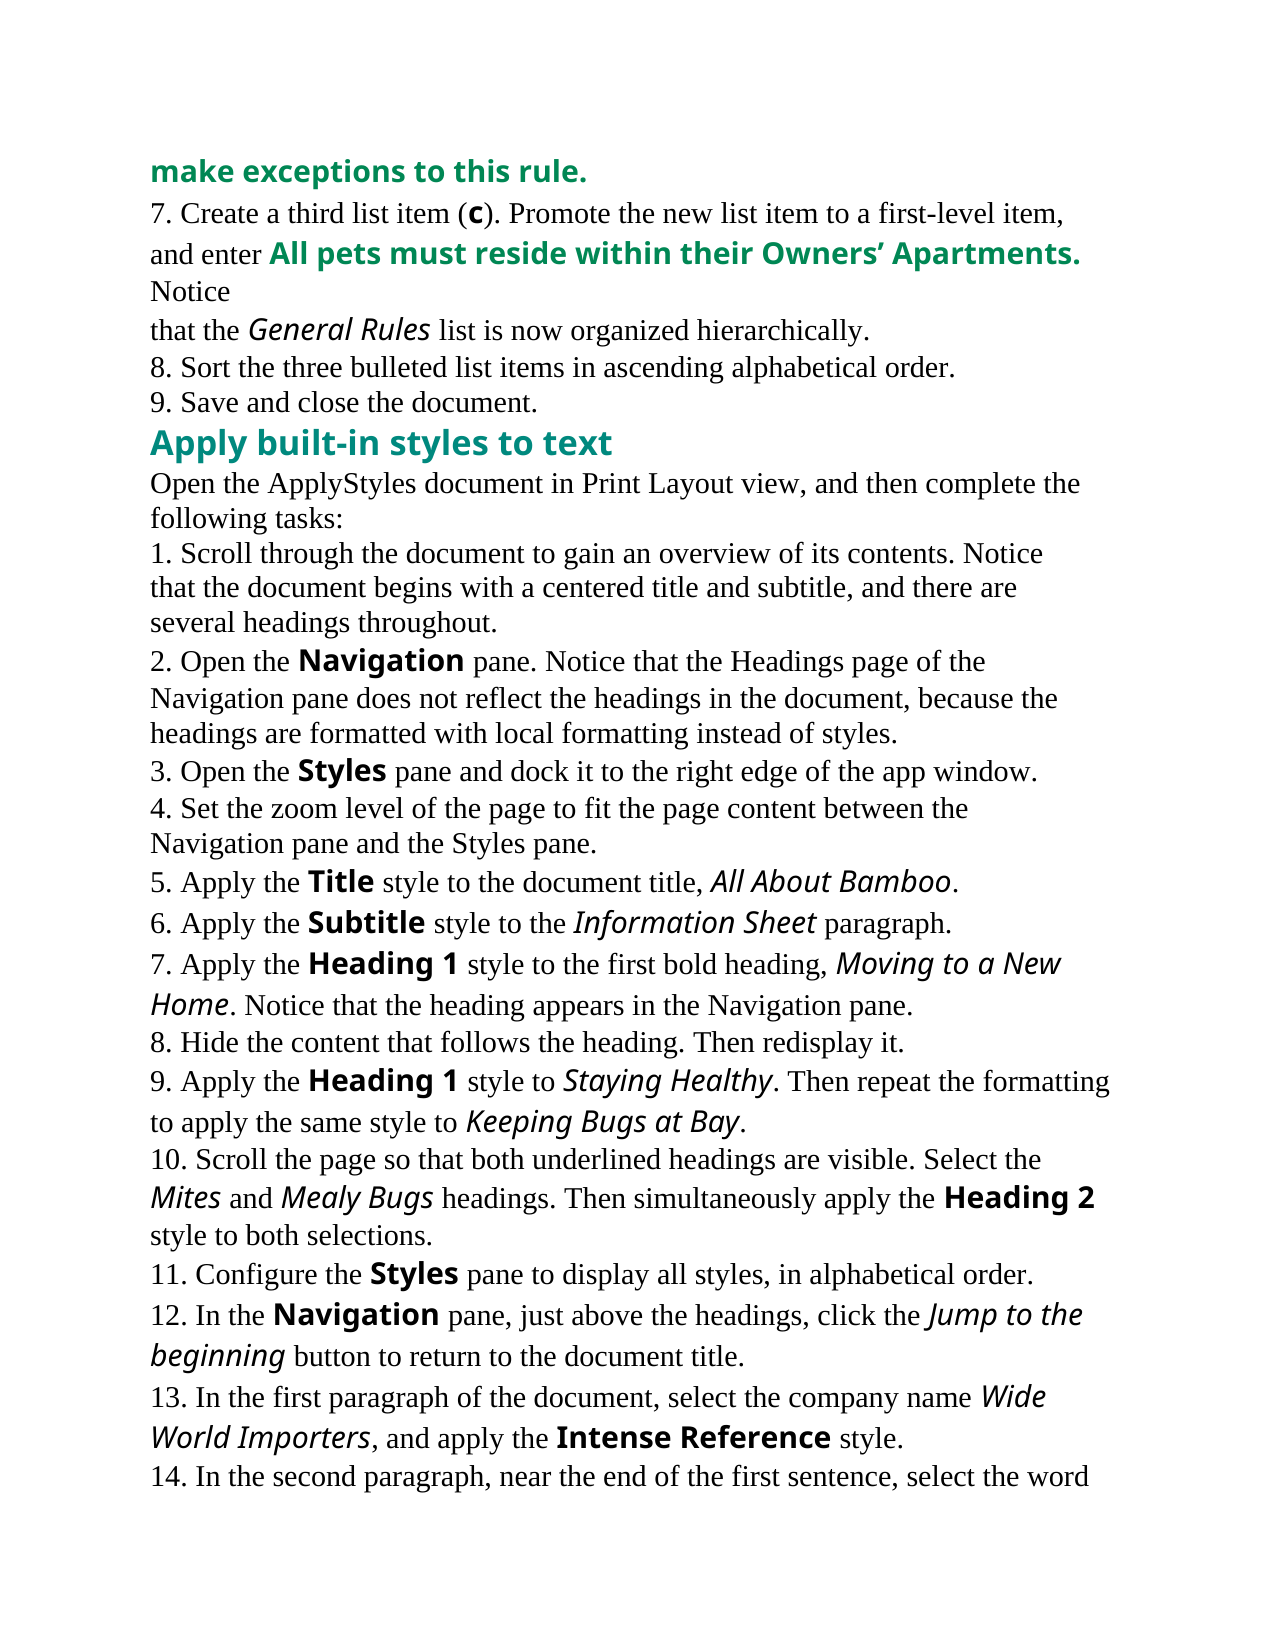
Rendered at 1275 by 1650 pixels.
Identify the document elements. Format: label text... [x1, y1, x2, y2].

text 4. Set the zoom level of the page to fit the page content between the [150, 791, 1125, 825]
text 11. Configure the Styles pane to display all styles, in alphabetical order. [150, 1252, 1125, 1293]
text 9. Apply the Heading 1 style to Staying Healthy. Then repeat the formatting [150, 1059, 1125, 1100]
text 13. In the first paragraph of the document, select the company name Wide [150, 1376, 1125, 1417]
text 14. In the second paragraph, near the end of the first sentence, select the word [150, 1458, 1125, 1492]
text and enter All pets must reside within their Owners’ Apartments. Notice [150, 232, 1125, 308]
text Home. Notice that the heading appears in the Navigation pane. [150, 983, 1125, 1024]
text to apply the same style to Keeping Bugs at Bay. [150, 1100, 1125, 1142]
text beginning button to return to the document title. [150, 1334, 1125, 1376]
text World Importers, and apply the Intense Reference style. [150, 1417, 1125, 1458]
text 12. In the Navigation pane, just above the headings, click the Jump to the [150, 1293, 1125, 1334]
text 7. Create a third list item (c). Promote the new list item to a first-level item, [150, 191, 1125, 232]
text make exceptions to this rule. [150, 150, 1125, 191]
text style to both selections. [150, 1217, 1125, 1252]
text 8. Sort the three bulleted list items in ascending alphabetical order. [150, 349, 1125, 384]
text Navigation pane does not reflect the headings in the document, because the [150, 680, 1125, 715]
text Mites and Mealy Bugs headings. Then simultaneously apply the Heading 2 [150, 1176, 1125, 1217]
text that the General Rules list is now organized hierarchically. [150, 308, 1125, 349]
text 3. Open the Styles pane and dock it to the right edge of the app window. [150, 749, 1125, 791]
text 2. Open the Navigation pane. Notice that the Headings page of the [150, 639, 1125, 680]
text 5. Apply the Title style to the document title, All About Bamboo. [150, 860, 1125, 901]
text 10. Scroll the page so that both underlined headings are visible. Select the [150, 1142, 1125, 1176]
text 9. Save and close the document. [150, 384, 1125, 419]
text 8. Hide the content that follows the heading. Then redisplay it. [150, 1024, 1125, 1059]
text 1. Scroll through the document to gain an overview of its contents. Notice [150, 535, 1125, 569]
text 7. Apply the Heading 1 style to the first bold heading, Moving to a New [150, 942, 1125, 983]
text Navigation pane and the Styles pane. [150, 825, 1125, 860]
text 6. Apply the Subtitle style to the Information Sheet paragraph. [150, 901, 1125, 942]
text that the document begins with a centered title and subtitle, and there are [150, 569, 1125, 604]
text following tasks: [150, 500, 1125, 535]
text several headings throughout. [150, 604, 1125, 639]
text Open the ApplyStyles document in Print Layout view, and then complete the [150, 466, 1125, 500]
text headings are formatted with local formatting instead of styles. [150, 715, 1125, 749]
text Apply built-in styles to text [150, 419, 1125, 466]
